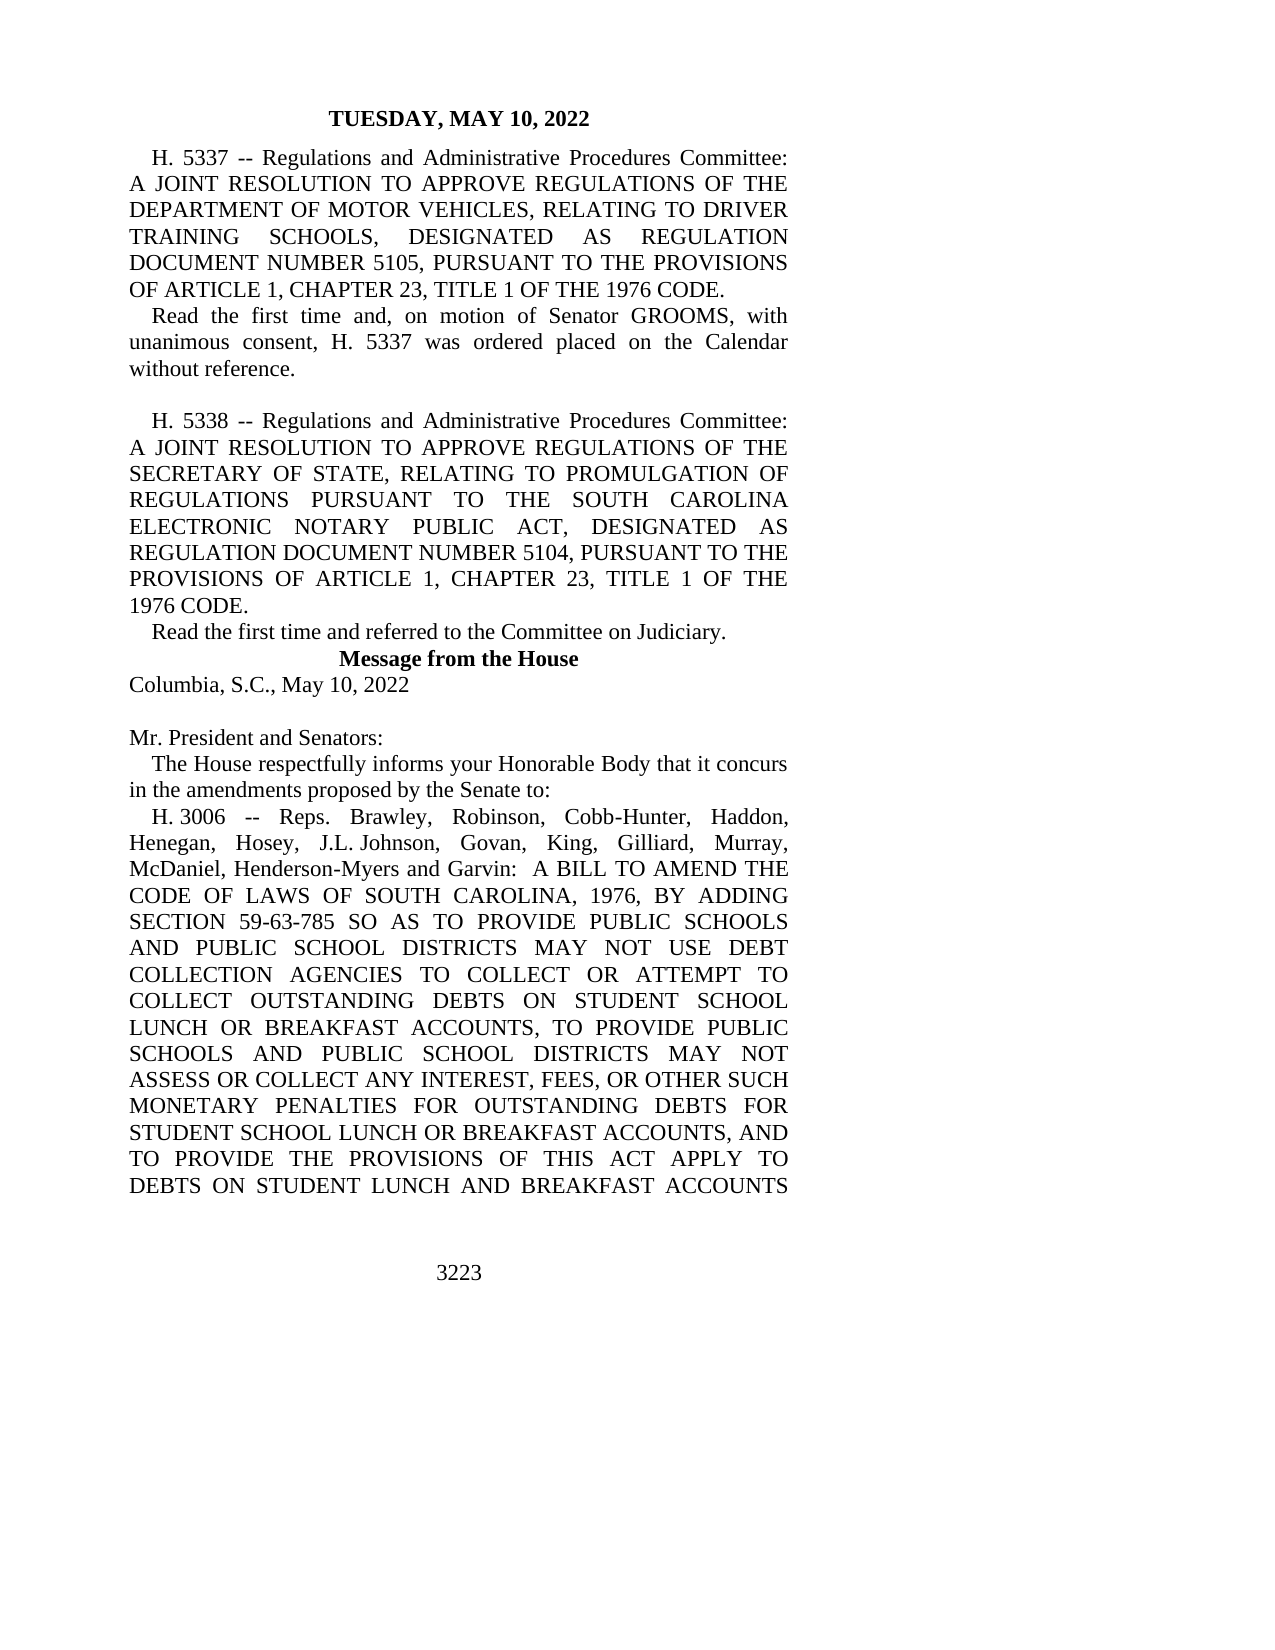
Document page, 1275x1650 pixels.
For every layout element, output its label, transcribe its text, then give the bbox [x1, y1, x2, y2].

text H. 5337 -- Regulations and Administrative Procedures Committee: A JOINT RESOLUTION TO APPROVE REGULATIONS OF THE DEPARTMENT OF MOTOR VEHICLES, RELATING TO DRIVER TRAINING SCHOOLS, DESIGNATED AS REGULATION DOCUMENT NUMBER 5105, PURSUANT TO THE PROVISIONS OF ARTICLE 1, CHAPTER 23, TITLE 1 OF THE 1976 CODE. [129, 144, 789, 302]
text Message from the House [129, 644, 789, 671]
text Read the first time and, on motion of Senator GROOMS, with unanimous consent, H. 5337 was ordered placed on the Calendar without reference. [129, 302, 789, 381]
text The House respectfully informs your Honorable Body that it concurs in the amendments proposed by the Senate to: [129, 750, 789, 803]
text Mr. President and Senators: [129, 724, 789, 750]
text Columbia, S.C., May 10, 2022 [129, 671, 789, 697]
text H. 5338 -- Regulations and Administrative Procedures Committee: A JOINT RESOLUTION TO APPROVE REGULATIONS OF THE SECRETARY OF STATE, RELATING TO PROMULGATION OF REGULATIONS PURSUANT TO THE SOUTH CAROLINA ELECTRONIC NOTARY PUBLIC ACT, DESIGNATED AS REGULATION DOCUMENT NUMBER 5104, PURSUANT TO THE PROVISIONS OF ARTICLE 1, CHAPTER 23, TITLE 1 OF THE 1976 CODE. [129, 407, 789, 618]
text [129, 803, 789, 1198]
text Read the first time and referred to the Committee on Judiciary. [129, 618, 789, 644]
